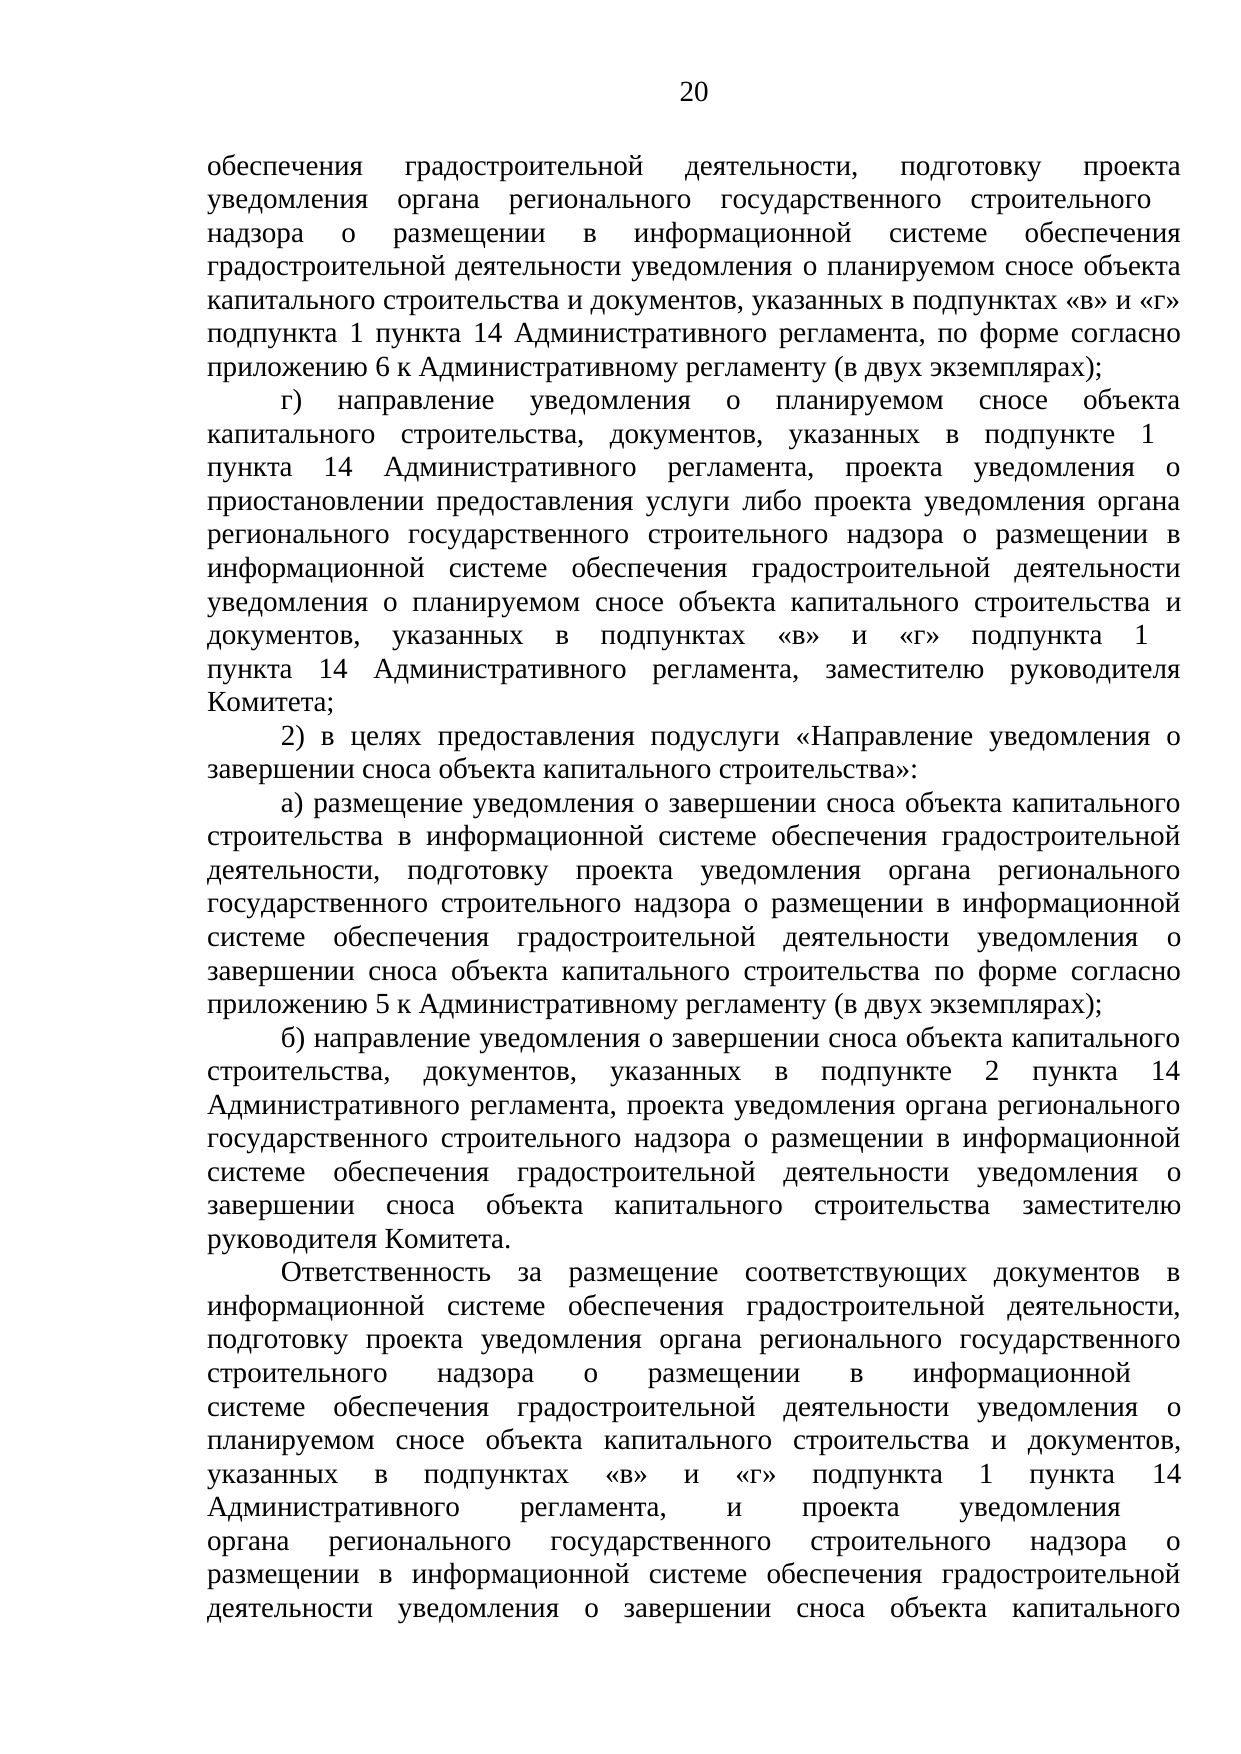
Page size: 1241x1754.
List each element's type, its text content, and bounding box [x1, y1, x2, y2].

text г) направление уведомления о планируемом сносе объекта капитального строительства, документов, указанных в подпункте 1 пункта 14 Административного регламента, проекта уведомления о приостановлении предоставления услуги либо проекта уведомления органа регионального государственного строительного надзора о размещении в информационной системе обеспечения градостроительной деятельности уведомления о планируемом сносе объекта капитального строительства и документов, указанных в подпунктах «в» и «г» подпункта 1 пункта 14 Административного регламента, заместителю руководителя Комитета; [207, 382, 1181, 718]
text 2) в целях предоставления подуслуги «Направление уведомления о завершении сноса объекта капитального строительства»: [207, 718, 1181, 785]
text б) направление уведомления о завершении сноса объекта капитального строительства, документов, указанных в подпункте 2 пункта 14 Административного регламента, проекта уведомления органа регионального государственного строительного надзора о размещении в информационной системе обеспечения градостроительной деятельности уведомления о завершении сноса объекта капитального строительства заместителю руководителя Комитета. [207, 1020, 1181, 1254]
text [207, 148, 1181, 382]
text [207, 1254, 1181, 1623]
text а) размещение уведомления о завершении сноса объекта капитального строительства в информационной системе обеспечения градостроительной деятельности, подготовку проекта уведомления органа регионального государственного строительного надзора о размещении в информационной системе обеспечения градостроительной деятельности уведомления о завершении сноса объекта капитального строительства по форме согласно приложению 5 к Административному регламенту (в двух экземплярах); [207, 785, 1181, 1020]
